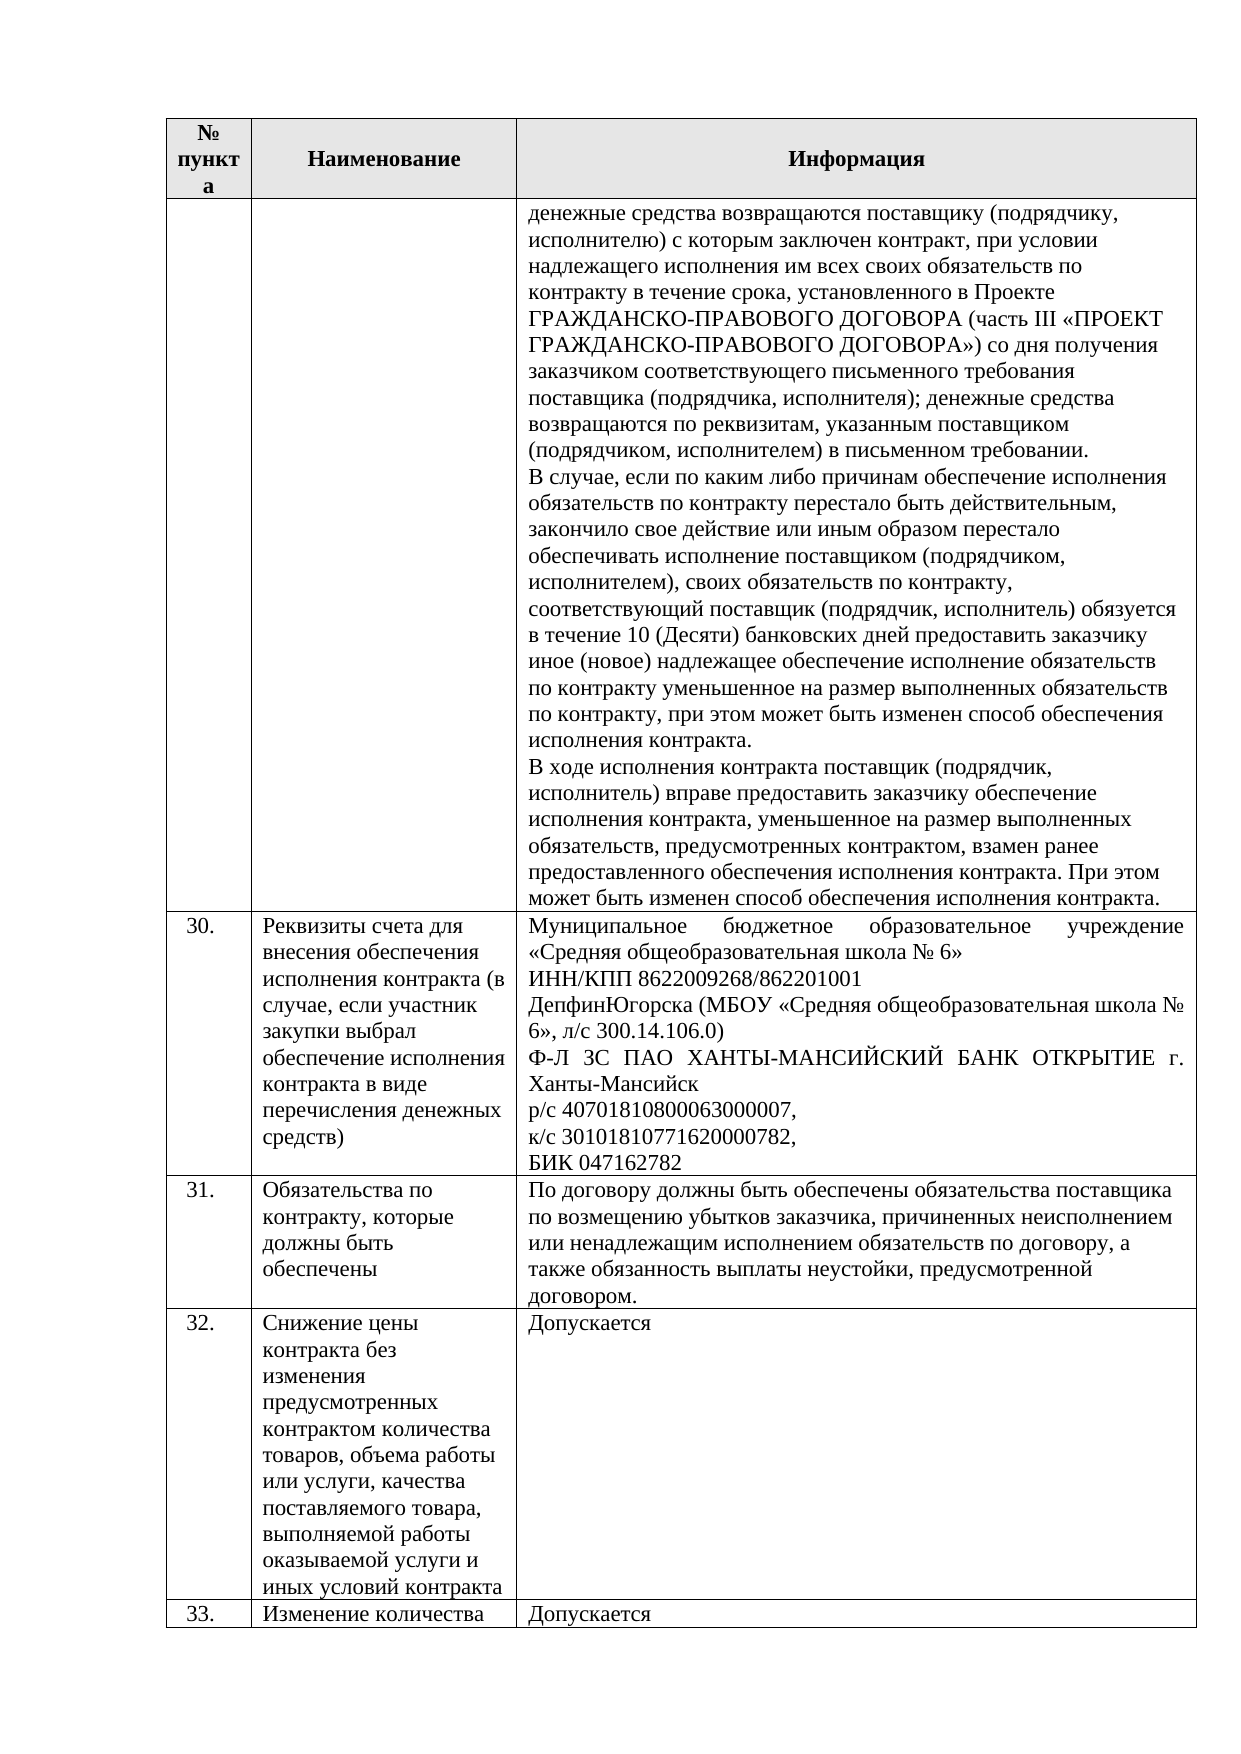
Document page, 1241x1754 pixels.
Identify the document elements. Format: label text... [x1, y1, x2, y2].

table_cell [167, 199, 251, 911]
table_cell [252, 1600, 516, 1627]
table_header Информация [517, 119, 1196, 198]
table_cell Муниципальное бюджетное образовательное учреждение «Средняя общеобразовательная школа № 6» ИНН/КПП 8622009268/862201001 ДепфинЮгорска (МБОУ «Средняя общеобразовательная школа № 6», л/с 300.14.106.0) Ф-Л ЗС ПАО ХАНТЫ-МАНСИЙСКИЙ БАНК ОТКРЫТИЕ г. Ханты-Мансийск р/с 40701810800063000007, к/с 30101810771620000782, БИК 047162782 [517, 912, 1196, 1175]
table_cell [167, 1176, 251, 1308]
table_cell [167, 1600, 251, 1627]
table_cell Снижение цены контракта без изменения предусмотренных контрактом количества товаров, объема работы или услуги, качества поставляемого товара, выполняемой работы оказываемой услуги и иных условий контракта [252, 1309, 516, 1599]
table_cell Допускается [517, 1309, 1196, 1599]
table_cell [517, 199, 1196, 911]
table_cell По договору должны быть обеспечены обязательства поставщика по возмещению убытков заказчика, причиненных неисполнением или ненадлежащим исполнением обязательств по договору, а также обязанность выплаты неустойки, предусмотренной договором. [517, 1176, 1196, 1308]
table_cell Допускается [517, 1600, 1196, 1627]
table_header Наименование [252, 119, 516, 198]
table_cell [167, 1309, 251, 1599]
table_header № пункта [167, 119, 251, 198]
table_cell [252, 199, 516, 911]
table_cell Реквизиты счета для внесения обеспечения исполнения контракта (в случае, если участник закупки выбрал обеспечение исполнения контракта в виде перечисления денежных средств) [252, 912, 516, 1175]
table_cell Обязательства по контракту, которые должны быть обеспечены [252, 1176, 516, 1308]
table_cell [167, 912, 251, 1175]
